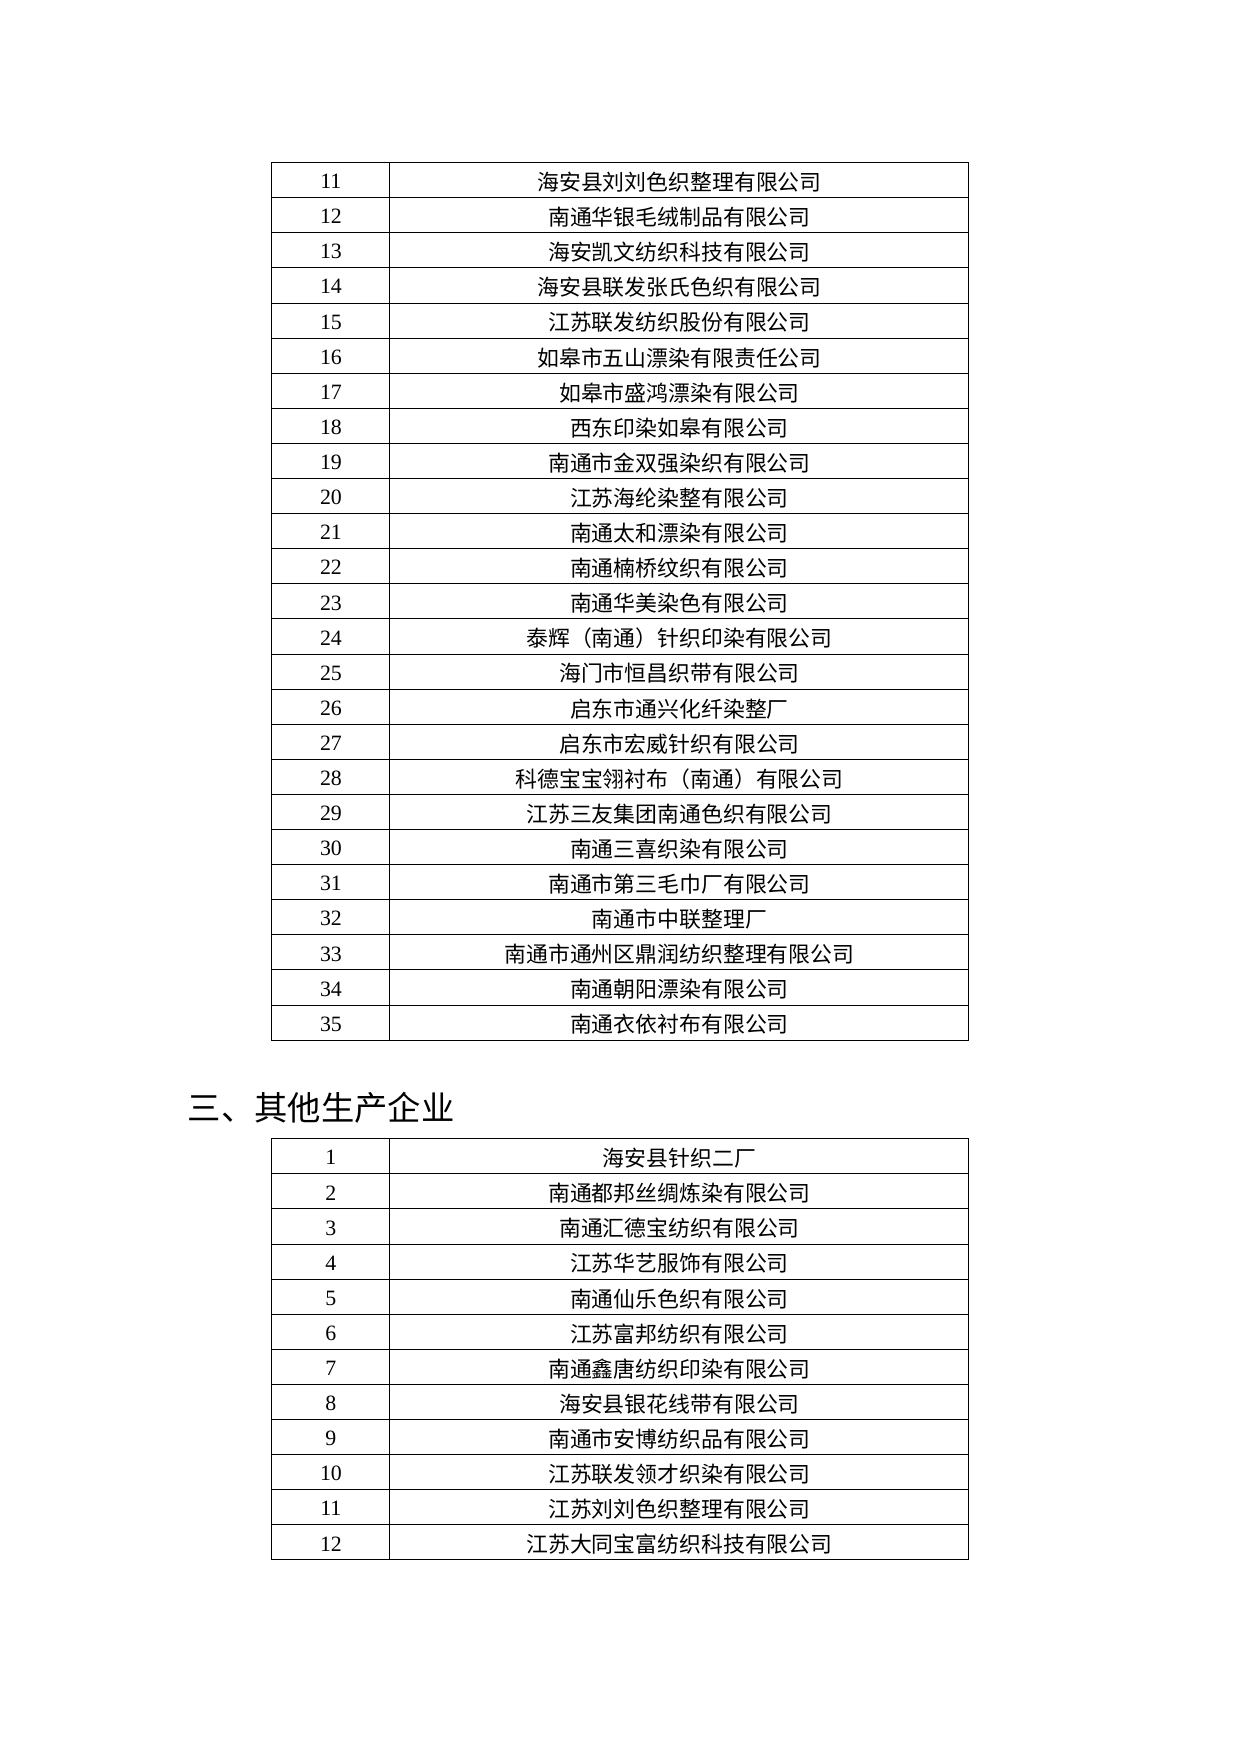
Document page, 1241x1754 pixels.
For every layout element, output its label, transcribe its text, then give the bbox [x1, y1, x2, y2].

table_cell 南通市第三毛巾厂有限公司 [390, 865, 968, 899]
table_cell 启东市宏威针织有限公司 [390, 725, 968, 759]
table_cell 19 [272, 444, 389, 478]
table_cell 23 [272, 584, 389, 618]
table_cell 南通衣依衬布有限公司 [390, 1006, 968, 1039]
table_cell 南通三喜织染有限公司 [390, 830, 968, 864]
table_cell 海门市恒昌织带有限公司 [390, 655, 968, 688]
table_cell 南通汇德宝纺织有限公司 [390, 1209, 968, 1243]
table_cell 南通华美染色有限公司 [390, 584, 968, 618]
table_cell 10 [272, 1455, 389, 1489]
table_cell 25 [272, 655, 389, 688]
text 三、其他生产企业 [187, 1073, 1053, 1138]
table_cell 20 [272, 479, 389, 513]
table_cell 33 [272, 935, 389, 969]
table_cell 2 [272, 1174, 389, 1208]
table_cell 南通市安博纺织品有限公司 [390, 1420, 968, 1454]
table_cell 26 [272, 690, 389, 724]
table_cell 12 [272, 198, 389, 232]
table_cell 南通太和漂染有限公司 [390, 514, 968, 548]
table_cell 9 [272, 1420, 389, 1454]
table_cell 8 [272, 1385, 389, 1419]
table_cell 江苏华艺服饰有限公司 [390, 1245, 968, 1278]
table_cell 南通市中联整理厂 [390, 900, 968, 934]
table_cell 南通鑫唐纺织印染有限公司 [390, 1350, 968, 1384]
table_cell 16 [272, 339, 389, 373]
table_cell 南通都邦丝绸炼染有限公司 [390, 1174, 968, 1208]
table_cell 江苏海纶染整有限公司 [390, 479, 968, 513]
table_cell 西东印染如皋有限公司 [390, 409, 968, 443]
table_cell 21 [272, 514, 389, 548]
table_header 1 [272, 1139, 389, 1173]
table_cell 30 [272, 830, 389, 864]
table_cell 18 [272, 409, 389, 443]
table_cell 南通华银毛绒制品有限公司 [390, 198, 968, 232]
table_cell 江苏三友集团南通色织有限公司 [390, 795, 968, 829]
table_cell 江苏联发纺织股份有限公司 [390, 304, 968, 337]
table_cell 江苏联发领才织染有限公司 [390, 1455, 968, 1489]
table_cell 海安县刘刘色织整理有限公司 [390, 163, 968, 197]
table_cell 江苏刘刘色织整理有限公司 [390, 1490, 968, 1524]
table_cell 江苏富邦纺织有限公司 [390, 1315, 968, 1349]
table_cell 江苏大同宝富纺织科技有限公司 [390, 1525, 968, 1559]
table_cell 如皋市五山漂染有限责任公司 [390, 339, 968, 373]
table_cell 海安县银花线带有限公司 [390, 1385, 968, 1419]
table_cell 14 [272, 268, 389, 302]
table_cell 13 [272, 233, 389, 267]
table_cell 启东市通兴化纤染整厂 [390, 690, 968, 724]
table_cell 3 [272, 1209, 389, 1243]
table_header 海安县针织二厂 [390, 1139, 968, 1173]
table_cell 科德宝宝翎衬布（南通）有限公司 [390, 760, 968, 794]
table_cell 27 [272, 725, 389, 759]
table_cell 35 [272, 1006, 389, 1039]
table_cell 31 [272, 865, 389, 899]
table_cell 17 [272, 374, 389, 408]
table_cell 海安县联发张氏色织有限公司 [390, 268, 968, 302]
table_cell 南通朝阳漂染有限公司 [390, 970, 968, 1004]
table_cell 南通市金双强染织有限公司 [390, 444, 968, 478]
table_cell 15 [272, 304, 389, 337]
table_cell 24 [272, 619, 389, 653]
table_cell 28 [272, 760, 389, 794]
table_cell 34 [272, 970, 389, 1004]
table_cell 11 [272, 1490, 389, 1524]
table_cell 南通仙乐色织有限公司 [390, 1280, 968, 1314]
table_cell 泰辉（南通）针织印染有限公司 [390, 619, 968, 653]
table_cell 南通楠桥纹织有限公司 [390, 549, 968, 583]
table_cell 11 [272, 163, 389, 197]
table_cell 海安凯文纺织科技有限公司 [390, 233, 968, 267]
table_cell 如皋市盛鸿漂染有限公司 [390, 374, 968, 408]
table_cell 7 [272, 1350, 389, 1384]
table_cell 12 [272, 1525, 389, 1559]
table_cell 南通市通州区鼎润纺织整理有限公司 [390, 935, 968, 969]
table_cell 4 [272, 1245, 389, 1278]
table_cell 32 [272, 900, 389, 934]
table_cell 6 [272, 1315, 389, 1349]
table_cell 29 [272, 795, 389, 829]
table_cell 5 [272, 1280, 389, 1314]
table_cell 22 [272, 549, 389, 583]
